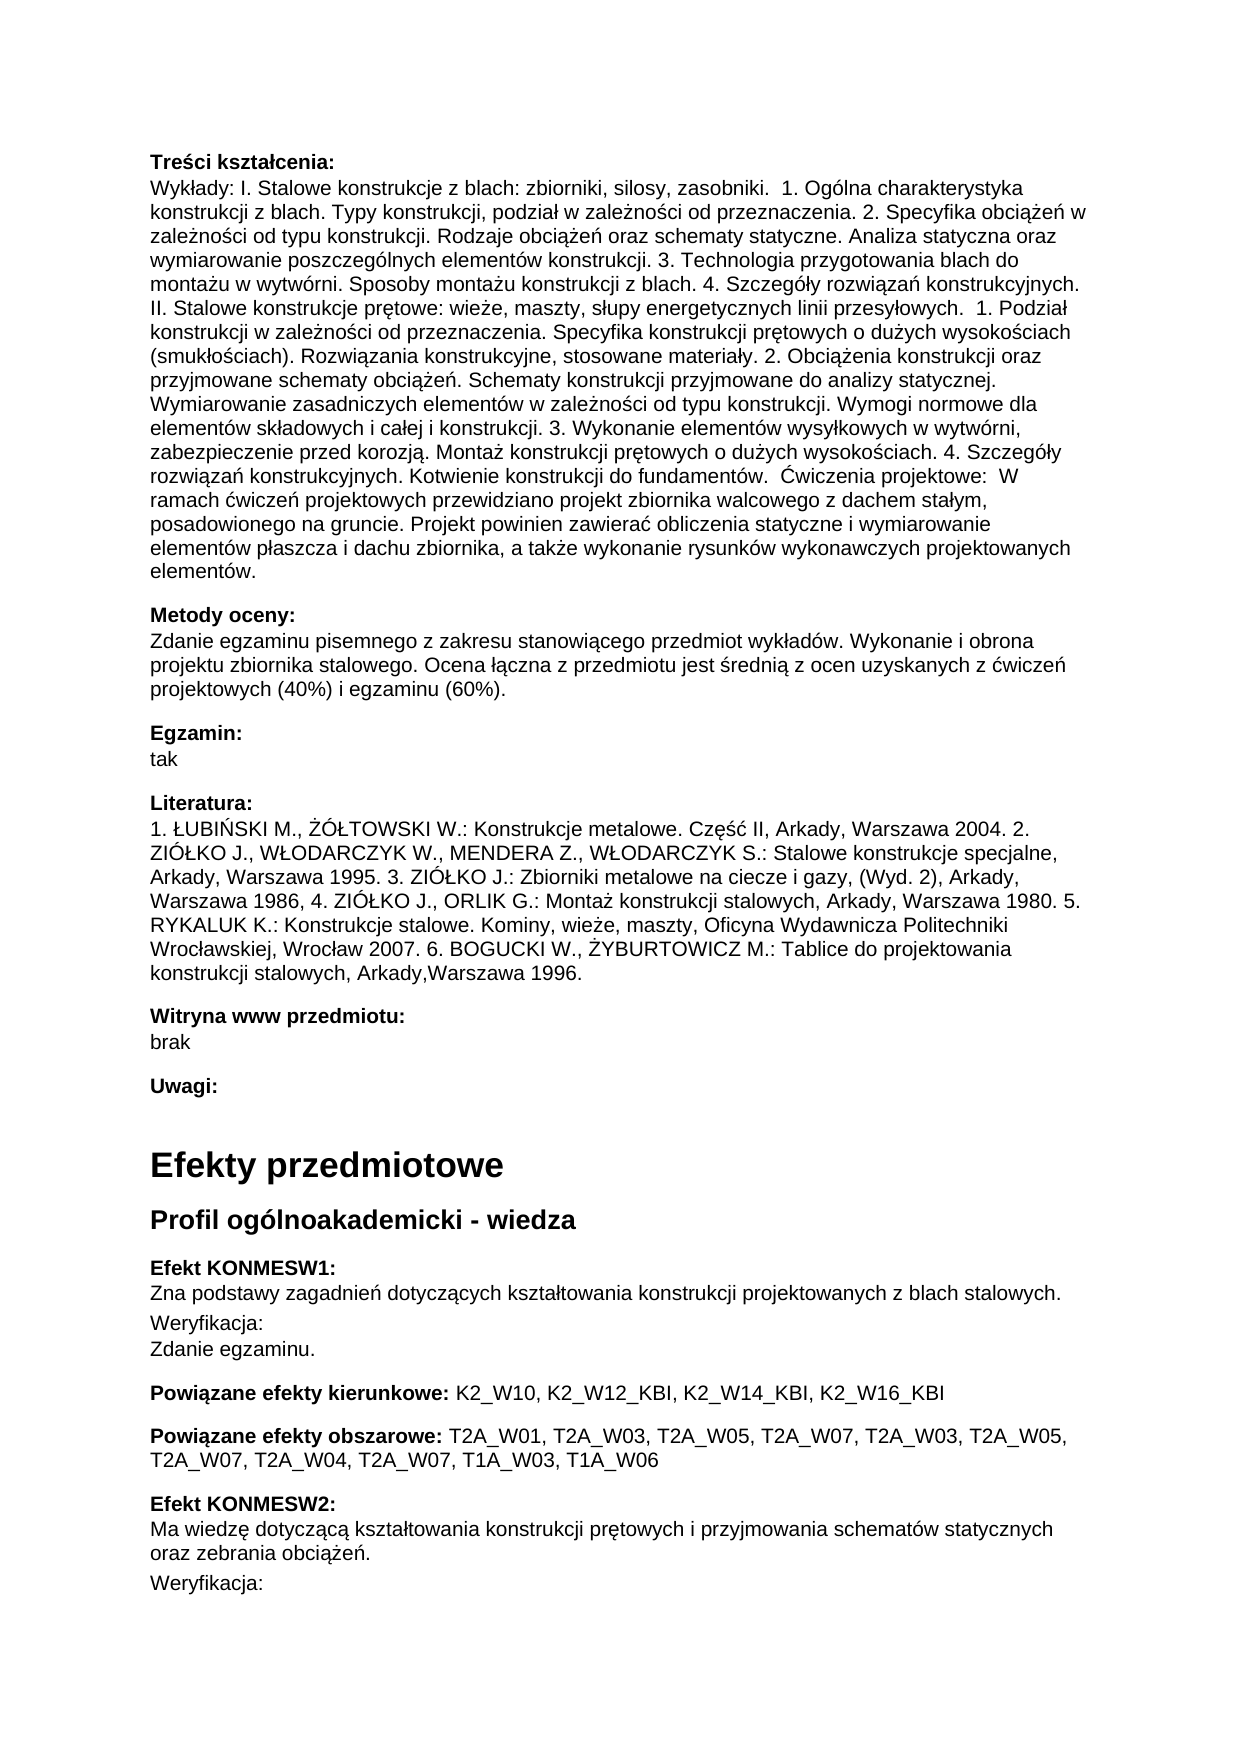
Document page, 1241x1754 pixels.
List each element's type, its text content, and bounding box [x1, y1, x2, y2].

text Powiązane efekty obszarowe: T2A_W01, T2A_W03, T2A_W05, T2A_W07, T2A_W03, T2A_W05, T2A_W07, T2A_W04, T2A_W07, T1A_W03, T1A_W06 [150, 1424, 1090, 1472]
text Treści kształcenia: [150, 150, 1090, 174]
text Zdanie egzaminu pisemnego z zakresu stanowiącego przedmiot wykładów. Wykonanie i obrona projektu zbiornika stalowego. Ocena łączna z przedmiotu jest średnią z ocen uzyskanych z ćwiczeń projektowych (40%) i egzaminu (60%). [150, 629, 1090, 701]
text Weryfikacja: [150, 1311, 1090, 1334]
text Zna podstawy zagadnień dotyczących kształtowania konstrukcji projektowanych z blach stalowych. [150, 1280, 1090, 1304]
subtitle Profil ogólnoakademicki - wiedza [150, 1204, 1090, 1236]
text Weryfikacja: [150, 1571, 1090, 1595]
text 1. ŁUBIŃSKI M., ŻÓŁTOWSKI W.: Konstrukcje metalowe. Część II, Arkady, Warszawa 2004. 2. ZIÓŁKO J., WŁODARCZYK W., MENDERA Z., WŁODARCZYK S.: Stalowe konstrukcje specjalne, Arkady, Warszawa 1995. 3. ZIÓŁKO J.: Zbiorniki metalowe na ciecze i gazy, (Wyd. 2), Arkady, Warszawa 1986, 4. ZIÓŁKO J., ORLIK G.: Montaż konstrukcji stalowych, Arkady, Warszawa 1980. 5. RYKALUK K.: Konstrukcje stalowe. Kominy, wieże, maszty, Oficyna Wydawnicza Politechniki Wrocławskiej, Wrocław 2007. 6. BOGUCKI W., ŻYBURTOWICZ M.: Tablice do projektowania konstrukcji stalowych, Arkady,Warszawa 1996. [150, 817, 1090, 984]
text Zdanie egzaminu. [150, 1337, 1090, 1361]
text Uwagi: [150, 1074, 1090, 1098]
text Egzamin: [150, 721, 1090, 745]
text Witryna www przedmiotu: [150, 1004, 1090, 1028]
text Literatura: [150, 791, 1090, 814]
text tak [150, 747, 1090, 771]
text brak [150, 1030, 1090, 1054]
text Powiązane efekty kierunkowe: K2_W10, K2_W12_KBI, K2_W14_KBI, K2_W16_KBI [150, 1380, 1090, 1404]
text Metody oceny: [150, 603, 1090, 627]
text Wykłady: I. Stalowe konstrukcje z blach: zbiorniki, silosy, zasobniki. 1. Ogólna charakterystyka konstrukcji z blach. Typy konstrukcji, podział w zależności od przeznaczenia. 2. Specyfika obciążeń w zależności od typu konstrukcji. Rodzaje obciążeń oraz schematy statyczne. Analiza statyczna oraz wymiarowanie poszczególnych elementów konstrukcji. 3. Technologia przygotowania blach do montażu w wytwórni. Sposoby montażu konstrukcji z blach. 4. Szczegóły rozwiązań konstrukcyjnych. II. Stalowe konstrukcje prętowe: wieże, maszty, słupy energetycznych linii przesyłowych. 1. Podział konstrukcji w zależności od przeznaczenia. Specyfika konstrukcji prętowych o dużych wysokościach (smukłościach). Rozwiązania konstrukcyjne, stosowane materiały. 2. Obciążenia konstrukcji oraz przyjmowane schematy obciążeń. Schematy konstrukcji przyjmowane do analizy statycznej. Wymiarowanie zasadniczych elementów w zależności od typu konstrukcji. Wymogi normowe dla elementów składowych i całej i konstrukcji. 3. Wykonanie elementów wysyłkowych w wytwórni, zabezpieczenie przed korozją. Montaż konstrukcji prętowych o dużych wysokościach. 4. Szczegóły rozwiązań konstrukcyjnych. Kotwienie konstrukcji do fundamentów. Ćwiczenia projektowe: W ramach ćwiczeń projektowych przewidziano projekt zbiornika walcowego z dachem stałym, posadowionego na gruncie. Projekt powinien zawierać obliczenia statyczne i wymiarowanie elementów płaszcza i dachu zbiornika, a także wykonanie rysunków wykonawczych projektowanych elementów. [150, 176, 1090, 583]
subtitle Efekty przedmiotowe [150, 1144, 1090, 1184]
text Ma wiedzę dotyczącą kształtowania konstrukcji prętowych i przyjmowania schematów statycznych oraz zebrania obciążeń. [150, 1517, 1090, 1565]
text Efekt KONMESW1: [150, 1255, 1090, 1279]
text Efekt KONMESW2: [150, 1492, 1090, 1516]
